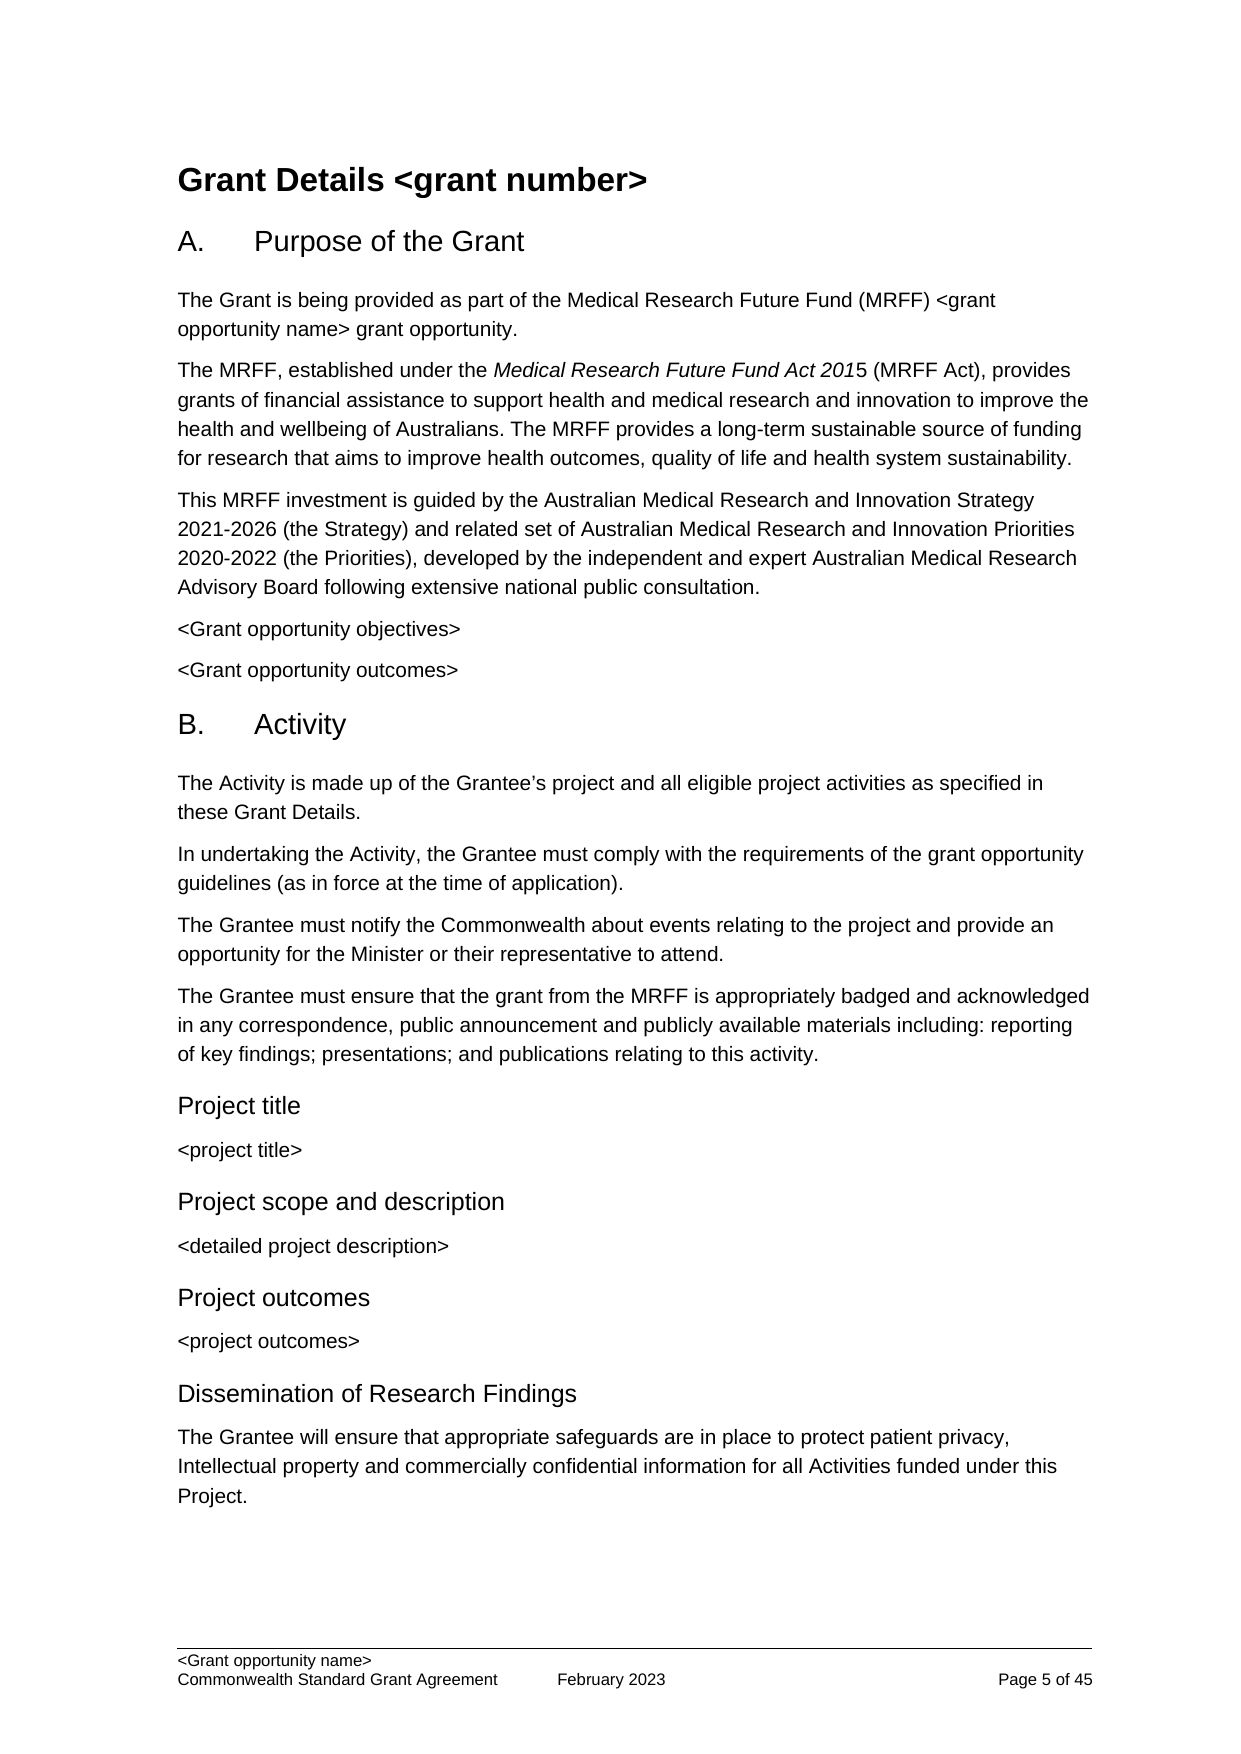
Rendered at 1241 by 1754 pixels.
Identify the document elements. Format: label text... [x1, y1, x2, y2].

text The Grantee must ensure that the grant from the MRFF is appropriately badged and acknowledged in any correspondence, public announcement and publicly available materials including: reporting of key findings; presentations; and publications relating to this activity. [177, 978, 1092, 1066]
subtitle Dissemination of Research Findings [177, 1378, 1092, 1407]
text <project title> [177, 1132, 1092, 1162]
subtitle Project title [177, 1091, 1092, 1120]
subtitle Grant Details <grant number> [177, 160, 1092, 199]
subtitle Project outcomes [177, 1282, 1092, 1312]
text The Grant is being provided as part of the Medical Research Future Fund (MRFF) <grant opportunity name> grant opportunity. [177, 282, 1092, 341]
text <Grant opportunity outcomes> [177, 653, 1092, 682]
text The MRFF, established under the Medical Research Future Fund Act 2015 (MRFF Act), provides grants of financial assistance to support health and medical research and innovation to improve the health and wellbeing of Australians. The MRFF provides a long-term sustainable source of funding for research that aims to improve health outcomes, quality of life and health system sustainability. [177, 353, 1092, 470]
text In undertaking the Activity, the Grantee must comply with the requirements of the grant opportunity guidelines (as in force at the time of application). [177, 837, 1092, 895]
text <project outcomes> [177, 1324, 1092, 1353]
text <detailed project description> [177, 1228, 1092, 1257]
text The Activity is made up of the Grantee’s project and all eligible project activities as specified in these Grant Details. [177, 766, 1092, 824]
text The Grantee must notify the Commonwealth about events relating to the project and provide an opportunity for the Minister or their representative to attend. [177, 907, 1092, 966]
subtitle Purpose of the Grant [177, 224, 1092, 257]
text This MRFF investment is guided by the Australian Medical Research and Innovation Strategy 2021-2026 (the Strategy) and related set of Australian Medical Research and Innovation Priorities 2020-2022 (the Priorities), developed by the independent and expert Australian Medical Research Advisory Board following extensive national public consultation. [177, 482, 1092, 599]
subtitle Project scope and description [177, 1187, 1092, 1216]
text The Grantee will ensure that appropriate safeguards are in place to protect patient privacy, Intellectual property and commercially confidential information for all Activities funded under this Project. [177, 1420, 1092, 1507]
text <Grant opportunity objectives> [177, 611, 1092, 641]
subtitle Activity [177, 707, 1092, 741]
